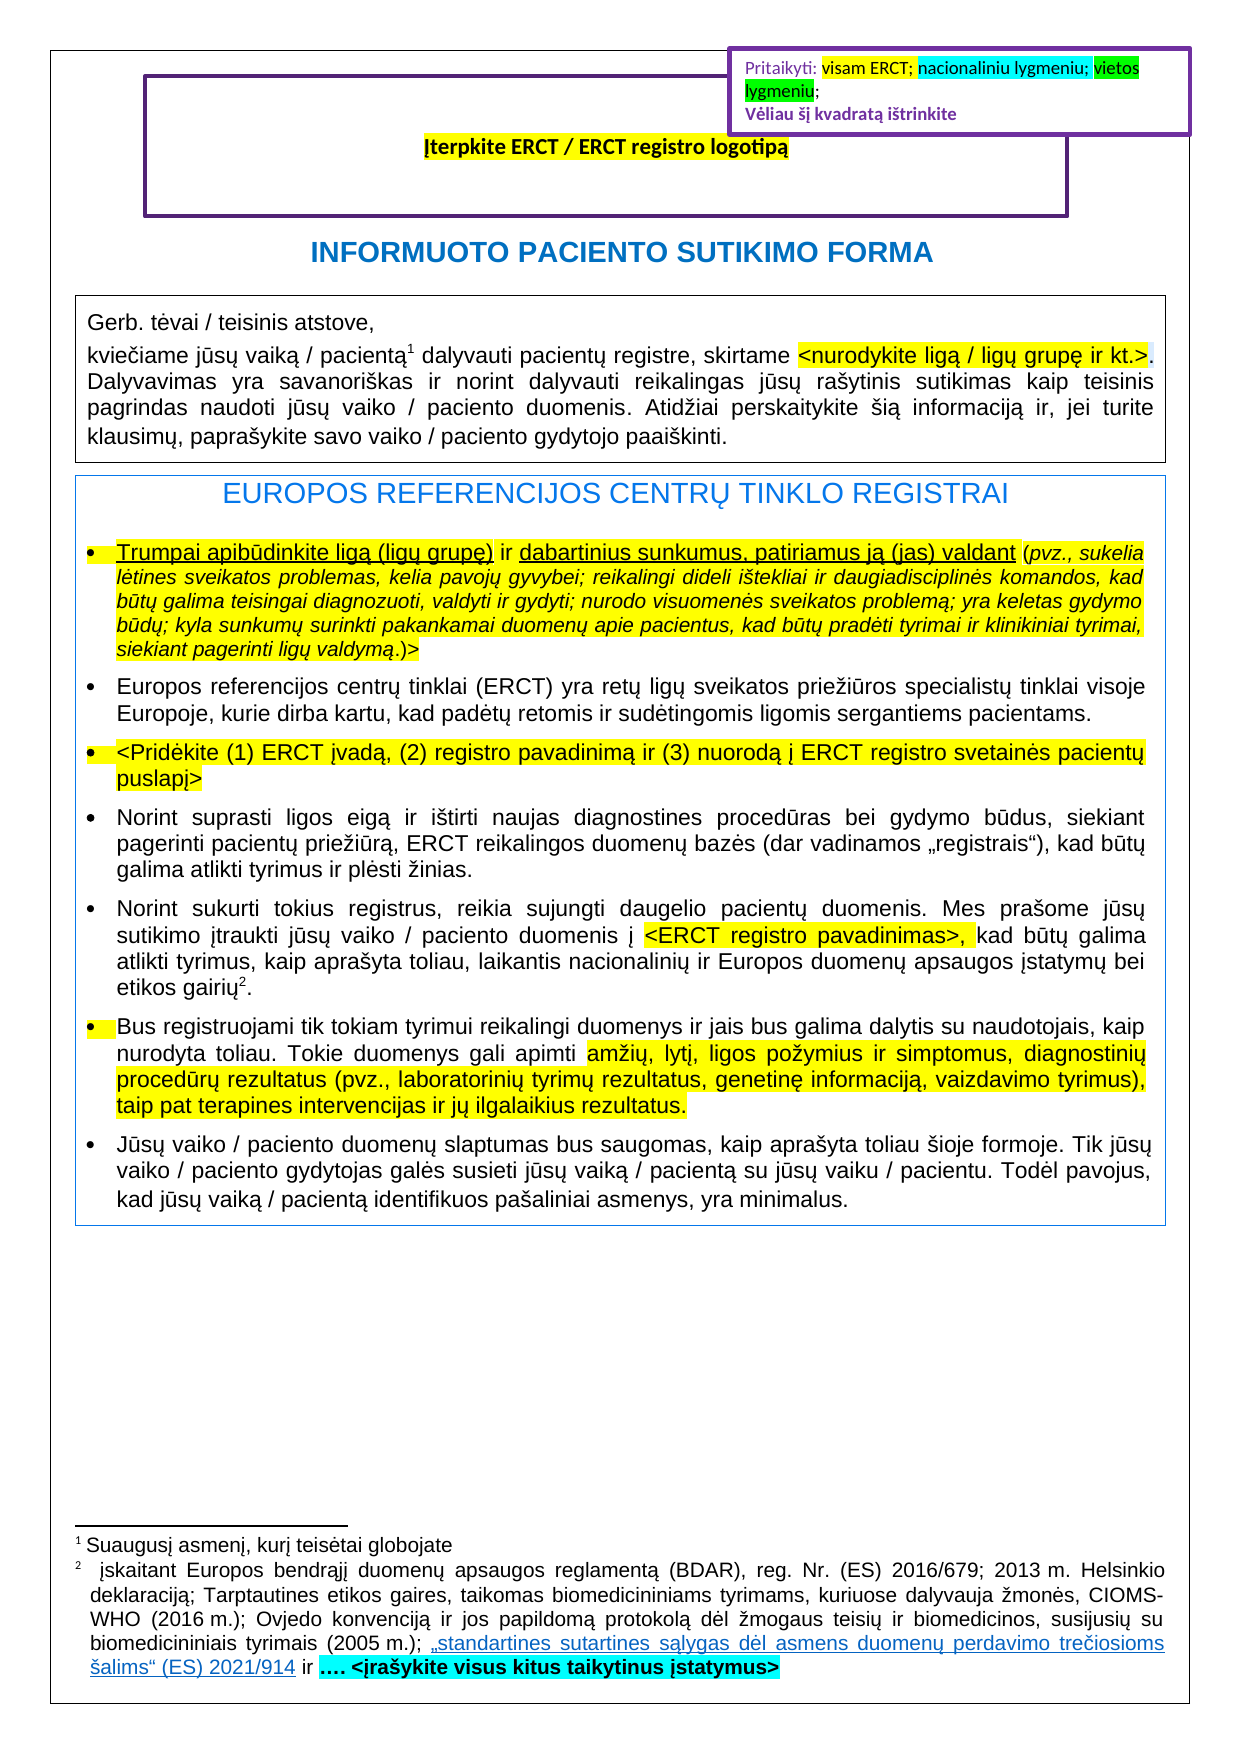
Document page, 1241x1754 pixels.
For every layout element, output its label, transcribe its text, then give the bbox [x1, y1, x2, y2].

subtitle INFORMUOTO PACIENTO SUTIKIMO FORMA [135, 236, 1019, 269]
table_header EUROPOS REFERENCIJOS CENTRŲ TINKLO REGISTRAI Trumpai apibūdinkite ligą (ligų grupę) ir dabartinius sunkumus, patiriamus ją (jas) valdant (pvz., sukelia lėtines sveikatos problemas, kelia pavojų gyvybei; reikalingi dideli ištekliai ir daugiadisciplinės komandos, kad būtų galima teisingai diagnozuoti, valdyti ir gydyti; nurodo visuomenės sveikatos problemą; yra keletas gydymo būdų; kyla sunkumų surinkti pakankamai duomenų apie pacientus, kad būtų pradėti tyrimai ir klinikiniai tyrimai, siekiant pagerinti ligų valdymą.)> Europos referencijos centrų tinklai (ERCT) yra retų ligų sveikatos priežiūros specialistų tinklai visoje Europoje, kurie dirba kartu, kad padėtų retomis ir sudėtingomis ligomis sergantiems pacientams. <Pridėkite (1) ERCT įvadą, (2) registro pavadinimą ir (3) nuorodą į ERCT registro svetainės pacientų puslapį> Norint suprasti ligos eigą ir ištirti naujas diagnostines procedūras bei gydymo būdus, siekiant pagerinti pacientų priežiūrą, ERCT reikalingos duomenų bazės (dar vadinamos „registrais“), kad būtų galima atlikti tyrimus ir plėsti žinias. Norint sukurti tokius registrus, reikia sujungti daugelio pacientų duomenis. Mes prašome jūsų sutikimo įtraukti jūsų vaiko / paciento duomenis į <ERCT registro pavadinimas>, kad būtų galima atlikti tyrimus, kaip aprašyta toliau, laikantis nacionalinių ir Europos duomenų apsaugos įstatymų bei etikos gairių. Bus registruojami tik tokiam tyrimui reikalingi duomenys ir jais bus galima dalytis su naudotojais, kaip nurodyta toliau. Tokie duomenys gali apimti amžių, lytį, ligos požymius ir simptomus, diagnostinių procedūrų rezultatus (pvz., laboratorinių tyrimų rezultatus, genetinę informaciją, vaizdavimo tyrimus), taip pat terapines intervencijas ir jų ilgalaikius rezultatus. Jūsų vaiko / paciento duomenų slaptumas bus saugomas, kaip aprašyta toliau šioje formoje. Tik jūsų vaiko / paciento gydytojas galės susieti jūsų vaiką / pacientą su jūsų vaiku / pacientu. Todėl pavojus, kad jūsų vaiką / pacientą identifikuos pašaliniai asmenys, yra minimalus. [76, 476, 1165, 1225]
table_header Gerb. tėvai / teisinis atstove, kviečiame jūsų vaiką / pacientą dalyvauti pacientų registre, skirtame <nurodykite ligą / ligų grupę ir kt.>. Dalyvavimas yra savanoriškas ir norint dalyvauti reikalingas jūsų rašytinis sutikimas kaip teisinis pagrindas naudoti jūsų vaiko / paciento duomenis. Atidžiai perskaitykite šią informaciją ir, jei turite klausimų, paprašykite savo vaiko / paciento gydytojo paaiškinti. [76, 296, 1165, 462]
